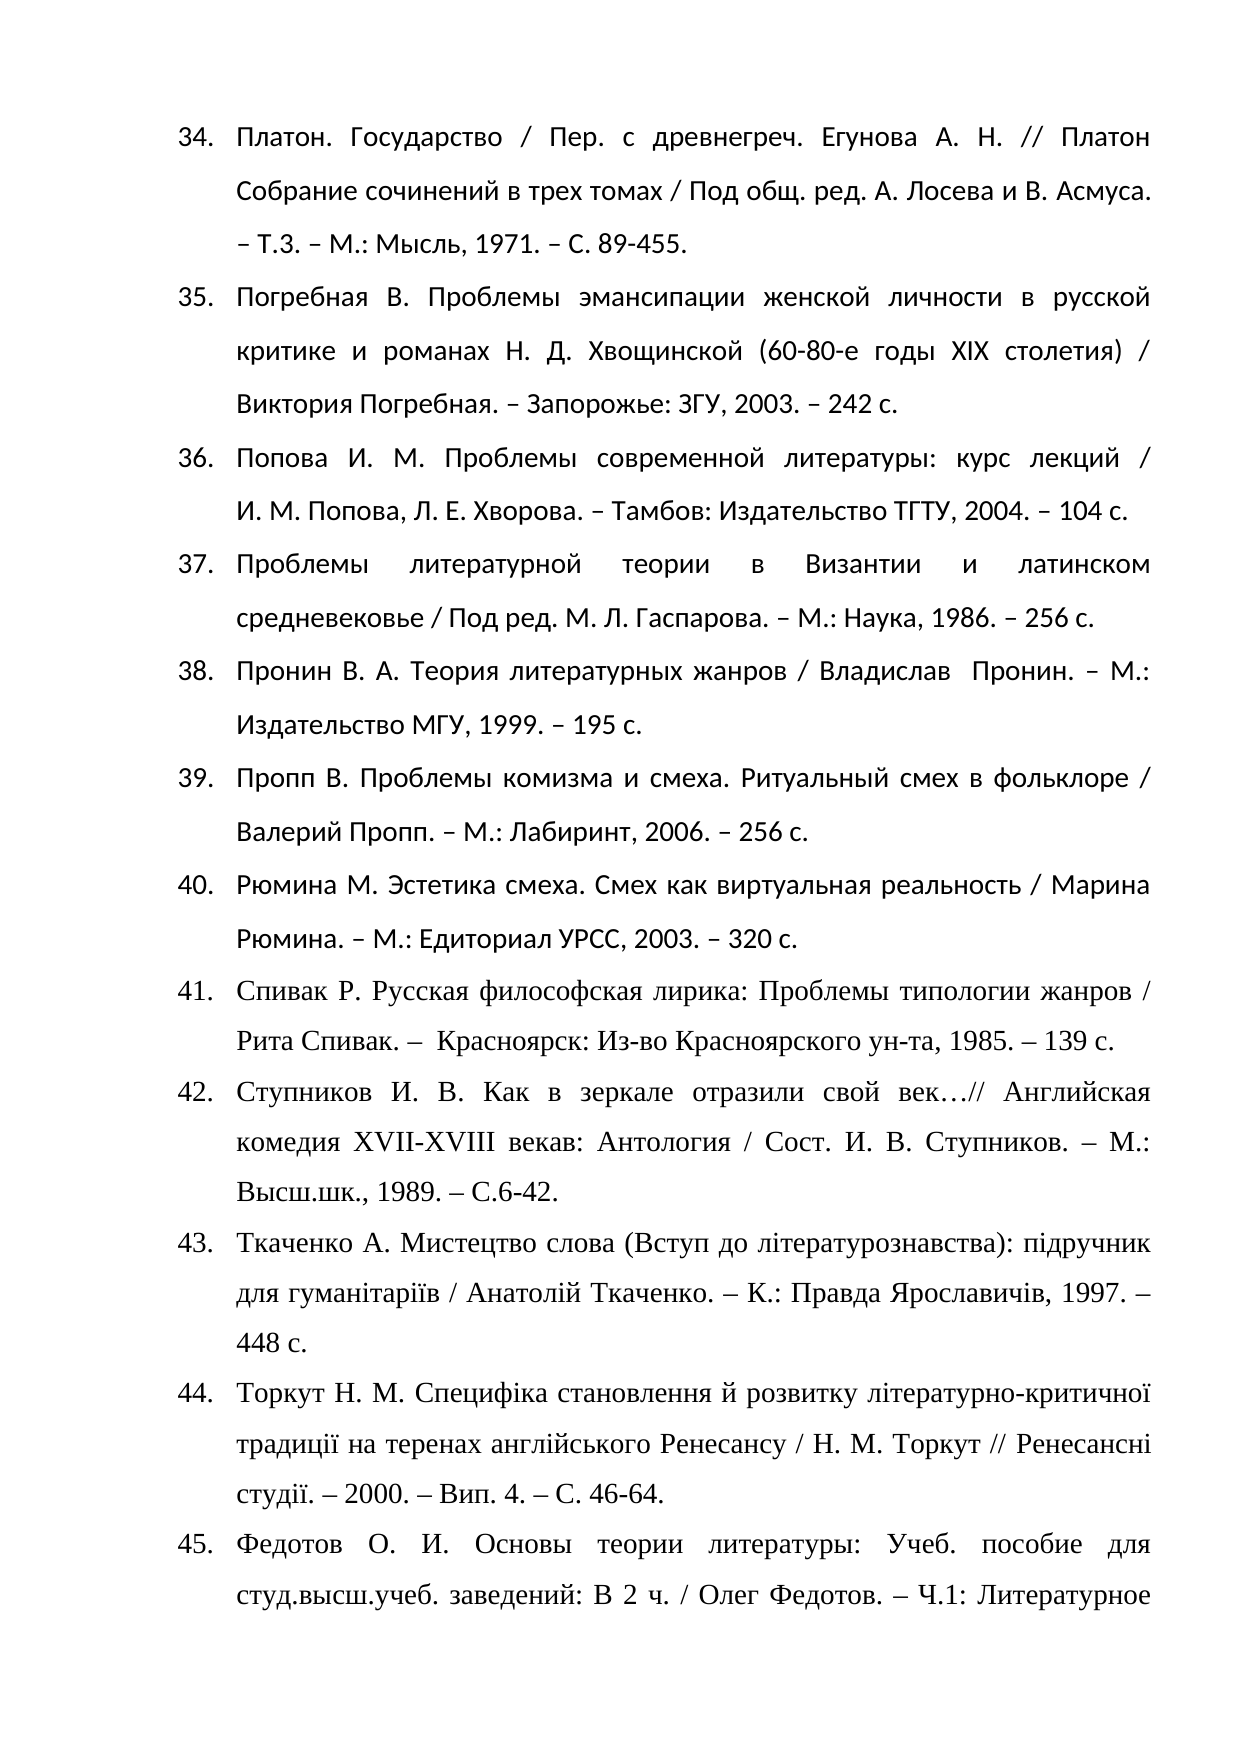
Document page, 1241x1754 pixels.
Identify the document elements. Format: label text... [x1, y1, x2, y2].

list Платон. Государство / Пер. с древнегреч. Егунова А. Н. // Платон Собрание сочинений в трех томах / Под общ. ред. А. Лосева и В. Асмуса. – Т.3. – М.: Мысль, 1971. – С. 89-455. [177, 118, 1152, 261]
list Попова И. М. Проблемы современной литературы: курс лекций / И. М. Попова, Л. Е. Хворова. – Тамбов: Издательство ТГТУ, 2004. – 104 с. [177, 439, 1152, 528]
list Пронин В. А. Теория литературных жанров / Владислав Пронин. – М.: Издательство МГУ, 1999. – 195 с. [177, 652, 1152, 742]
list Проблемы литературной теории в Византии и латинском средневековье / Под ред. М. Л. Гаспарова. – М.: Наука, 1986. – 256 с. [177, 546, 1152, 635]
list Ступников И. В. Как в зеркале отразили свой век…// Английская комедия XVII-XVIII векав: Антология / Сост. И. В. Ступников. – М.: Высш.шк., 1989. – С.6-42. [177, 1074, 1152, 1208]
list Торкут Н. М. Специфіка становлення й розвитку літературно-критичної традиції на теренах англійського Ренесансу / Н. М. Торкут // Ренесансні студії. – 2000. – Вип. 4. – С. 46-64. [177, 1376, 1152, 1510]
list Рюмина М. Эстетика смеха. Смех как виртуальная реальность / Марина Рюмина. – М.: Едиториал УРСС, 2003. – 320 с. [177, 866, 1152, 955]
list Погребная В. Проблемы эмансипации женской личности в русской критике и романах Н. Д. Хвощинской (60-80-е годы ХІХ столетия) / Виктория Погребная. – Запорожье: ЗГУ, 2003. – 242 с. [177, 278, 1152, 421]
list Спивак Р. Русская философская лирика: Проблемы типологии жанров / Рита Спивак. – Красноярск: Из-во Красноярского ун-та, 1985. – 139 с. [177, 973, 1152, 1057]
list Пропп В. Проблемы комизма и смеха. Ритуальный смех в фольклоре / Валерий Пропп. – М.: Лабиринт, 2006. – 256 с. [177, 759, 1152, 848]
list Ткаченко А. Мистецтво слова (Вступ до літературознавства): підручник для гуманітаріїв / Анатолій Ткаченко. – К.: Правда Ярославичів, 1997. – 448 с. [177, 1225, 1152, 1359]
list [177, 1527, 1152, 1610]
